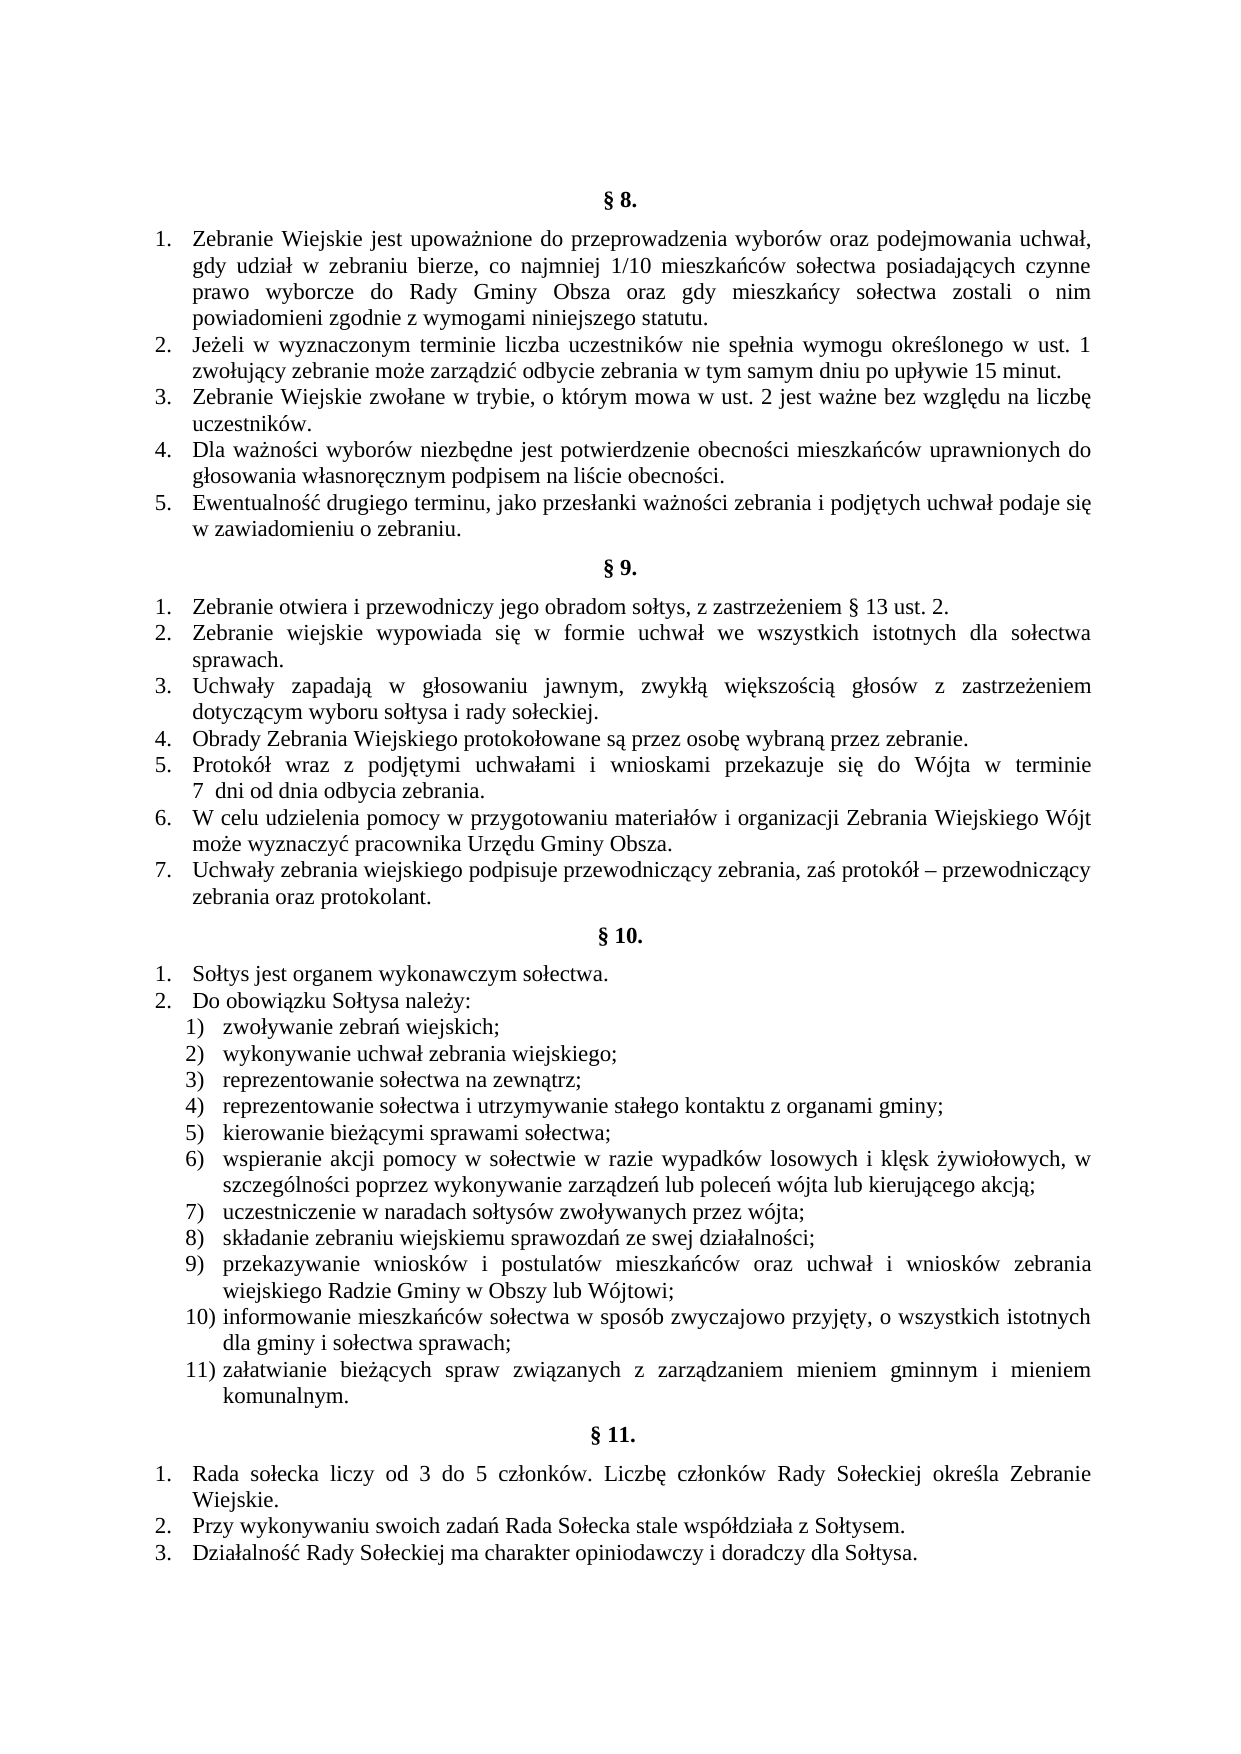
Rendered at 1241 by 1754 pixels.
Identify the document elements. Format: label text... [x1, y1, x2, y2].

list informowanie mieszkańców sołectwa w sposób zwyczajowo przyjęty, o wszystkich istotnych dla gminy i sołectwa sprawach; [185, 1303, 1093, 1356]
text § 11. [133, 1421, 1093, 1447]
list Ewentualność drugiego terminu, jako przesłanki ważności zebrania i podjętych uchwał podaje się w zawiadomieniu o zebraniu. [154, 489, 1093, 542]
list Jeżeli w wyznaczonym terminie liczba uczestników nie spełnia wymogu określonego w ust. 1 zwołujący zebranie może zarządzić odbycie zebrania w tym samym dniu po upływie 15 minut. [154, 331, 1093, 383]
list przekazywanie wniosków i postulatów mieszkańców oraz uchwał i wniosków zebrania wiejskiego Radzie Gminy w Obszy lub Wójtowi; [185, 1250, 1093, 1303]
text § 8. [148, 186, 1093, 213]
list załatwianie bieżących spraw związanych z zarządzaniem mieniem gminnym i mieniem komunalnym. [185, 1356, 1093, 1408]
list wykonywanie uchwał zebrania wiejskiego; [185, 1039, 1093, 1066]
list Uchwały zebrania wiejskiego podpisuje przewodniczący zebrania, zaś protokół – przewodniczący zebrania oraz protokolant. [154, 856, 1093, 909]
list Obrady Zebrania Wiejskiego protokołowane są przez osobę wybraną przez zebranie. [154, 725, 1093, 751]
list wspieranie akcji pomocy w sołectwie w razie wypadków losowych i klęsk żywiołowych, w szczególności poprzez wykonywanie zarządzeń lub poleceń wójta lub kierującego akcją; [185, 1145, 1093, 1198]
list Sołtys jest organem wykonawczym sołectwa. [154, 961, 1093, 987]
list Zebranie Wiejskie zwołane w trybie, o którym mowa w ust. 2 jest ważne bez względu na liczbę uczestników. [154, 383, 1093, 436]
list kierowanie bieżącymi sprawami sołectwa; [185, 1119, 1093, 1145]
list Rada sołecka liczy od 3 do 5 członków. Liczbę członków Rady Sołeckiej określa Zebranie Wiejskie. [154, 1460, 1093, 1513]
list Przy wykonywaniu swoich zadań Rada Sołecka stale współdziała z Sołtysem. [154, 1513, 1093, 1539]
list zwoływanie zebrań wiejskich; [185, 1013, 1093, 1039]
list Działalność Rady Sołeckiej ma charakter opiniodawczy i doradczy dla Sołtysa. [154, 1539, 1093, 1565]
list Zebranie Wiejskie jest upoważnione do przeprowadzenia wyborów oraz podejmowania uchwał, gdy udział w zebraniu bierze, co najmniej 1/10 mieszkańców sołectwa posiadających czynne prawo wyborcze do Rady Gminy Obsza oraz gdy mieszkańcy sołectwa zostali o nim powiadomieni zgodnie z wymogami niniejszego statutu. [154, 225, 1093, 331]
list składanie zebraniu wiejskiemu sprawozdań ze swej działalności; [185, 1224, 1093, 1250]
list Dla ważności wyborów niezbędne jest potwierdzenie obecności mieszkańców uprawnionych do głosowania własnoręcznym podpisem na liście obecności. [154, 436, 1093, 489]
list reprezentowanie sołectwa i utrzymywanie stałego kontaktu z organami gminy; [185, 1092, 1093, 1119]
list uczestniczenie w naradach sołtysów zwoływanych przez wójta; [185, 1198, 1093, 1224]
text § 10. [148, 922, 1093, 948]
list Uchwały zapadają w głosowaniu jawnym, zwykłą większością głosów z zastrzeżeniem dotyczącym wyboru sołtysa i rady sołeckiej. [154, 672, 1093, 725]
list Do obowiązku Sołtysa należy: [154, 987, 1093, 1013]
list reprezentowanie sołectwa na zewnątrz; [185, 1066, 1093, 1092]
list Zebranie otwiera i przewodniczy jego obradom sołtys, z zastrzeżeniem § 13 ust. 2. [154, 593, 1093, 619]
list W celu udzielenia pomocy w przygotowaniu materiałów i organizacji Zebrania Wiejskiego Wójt może wyznaczyć pracownika Urzędu Gminy Obsza. [154, 804, 1093, 856]
list Zebranie wiejskie wypowiada się w formie uchwał we wszystkich istotnych dla sołectwa sprawach. [154, 619, 1093, 672]
list Protokół wraz z podjętymi uchwałami i wnioskami przekazuje się do Wójta w terminie 7 dni od dnia odbycia zebrania. [154, 751, 1093, 804]
text § 9. [148, 554, 1093, 580]
